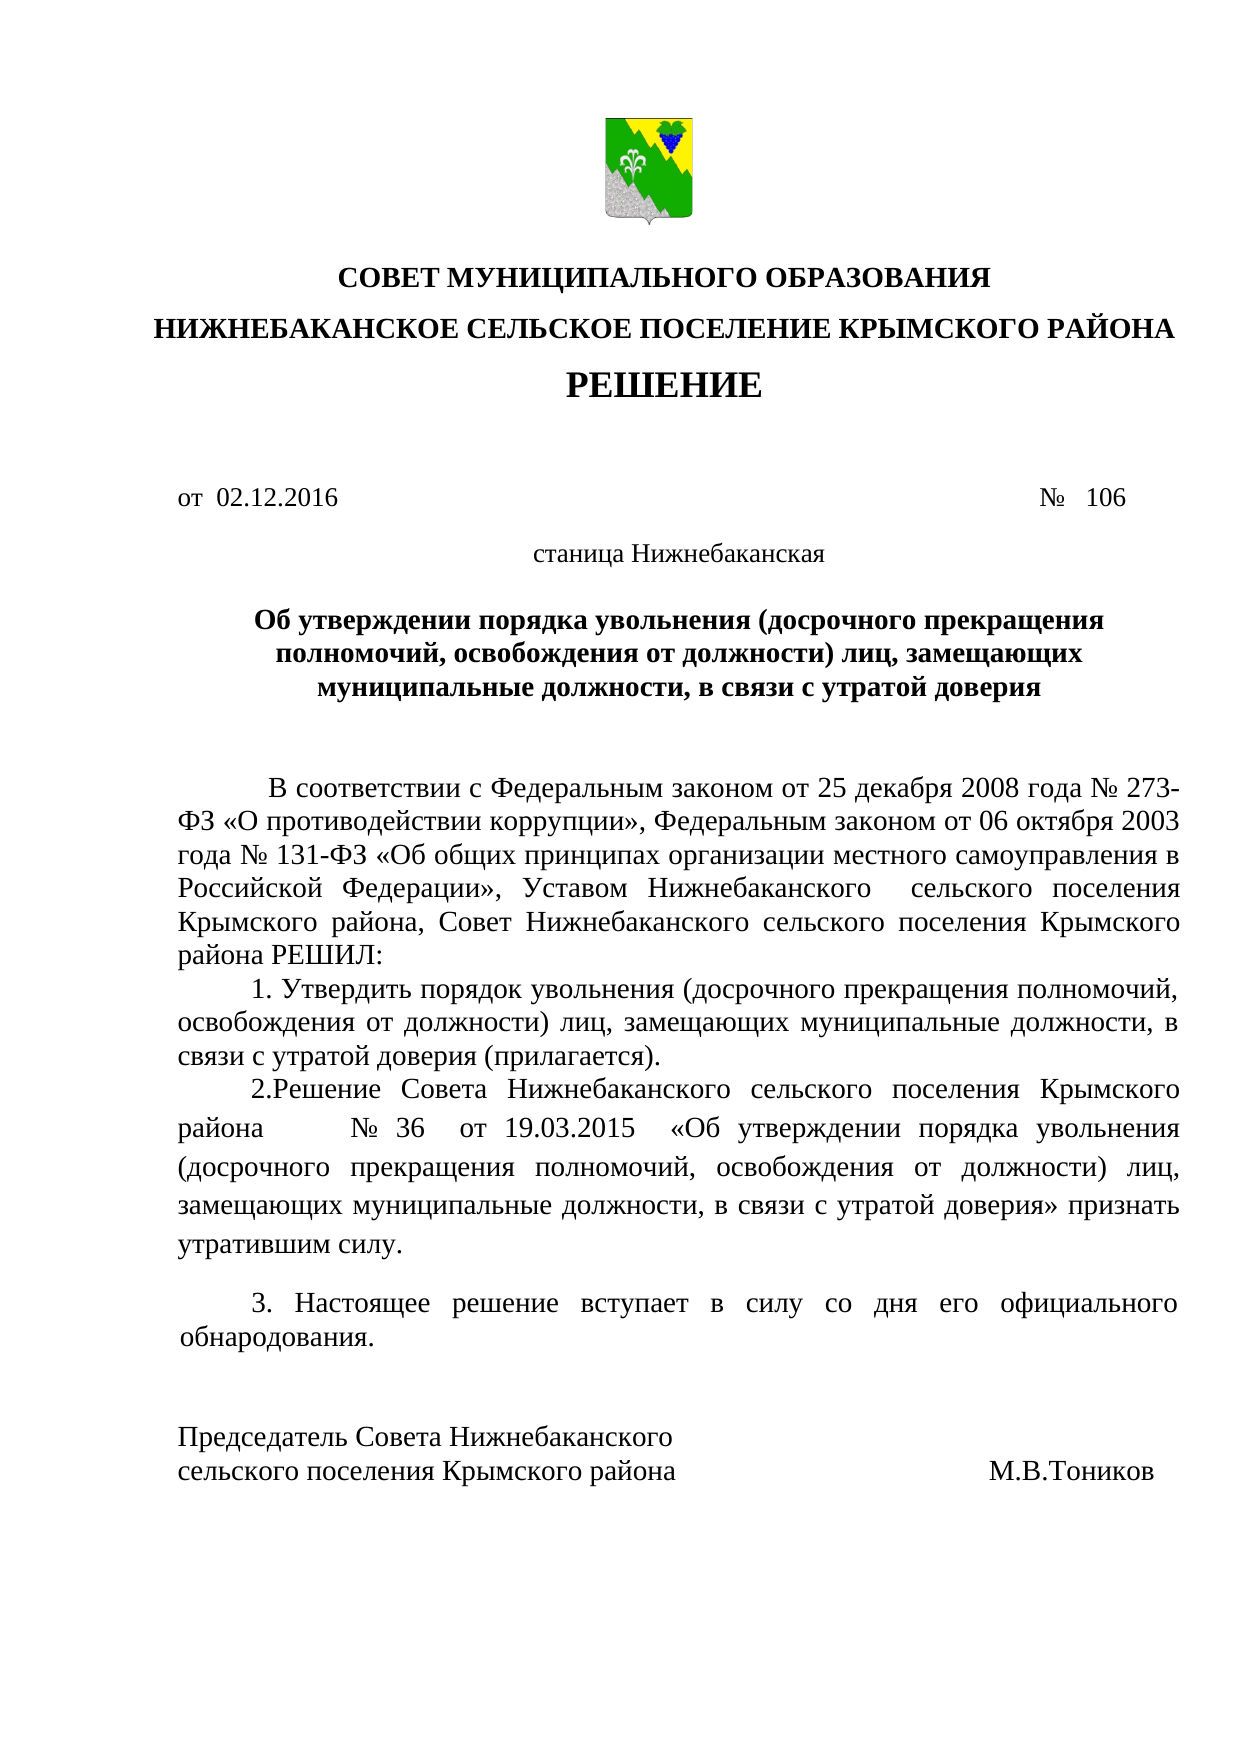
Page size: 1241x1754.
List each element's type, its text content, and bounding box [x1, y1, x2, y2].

text НИЖНЕБАКАНСКОЕ СЕЛЬСКОЕ ПОСЕЛЕНИЕ КРЫМСКОГО РАЙОНА [148, 311, 1181, 344]
text 2.Решение Совета Нижнебаканского сельского поселения Крымского района № 36 от 19.03.2015 «Об утверждении порядка увольнения (досрочного прекращения полномочий, освобождения от должности) лиц, замещающих муниципальные должности, в связи с утратой доверия» признать утратившим силу. [177, 1072, 1181, 1259]
text станица Нижнебаканская [177, 537, 1181, 568]
text В соответствии с Федеральным законом от 25 декабря 2008 года № 273-ФЗ «О противодействии коррупции», Федеральным законом от 06 октября 2003 года № 131-ФЗ «Об общих принципах организации местного самоуправления в Российской Федерации», Уставом Нижнебаканского сельского поселения Крымского района, Совет Нижнебаканского сельского поселения Крымского района РЕШИЛ: [177, 770, 1181, 971]
text Об утверждении порядка увольнения (досрочного прекращения полномочий, освобождения от должности) лиц, замещающих муниципальные должности, в связи с утратой доверия [177, 602, 1181, 703]
text РЕШЕНИЕ [148, 362, 1181, 405]
picture [605, 118, 693, 225]
text сельского поселения Крымского района М.В.Тоников [177, 1453, 1181, 1486]
list Утвердить порядок увольнения (досрочного прекращения полномочий, освобождения от должности) лиц, замещающих муниципальные должности, в связи с утратой доверия (прилагается). [177, 971, 1179, 1072]
text от 02.12.2016 № 106 [177, 481, 1181, 512]
text Председатель Совета Нижнебаканского [177, 1419, 1181, 1453]
text 3. Настоящее решение вступает в силу со дня его официального обнародования. [179, 1285, 1179, 1352]
text СОВЕТ МУНИЦИПАЛЬНОГО ОБРАЗОВАНИЯ [148, 260, 1181, 293]
